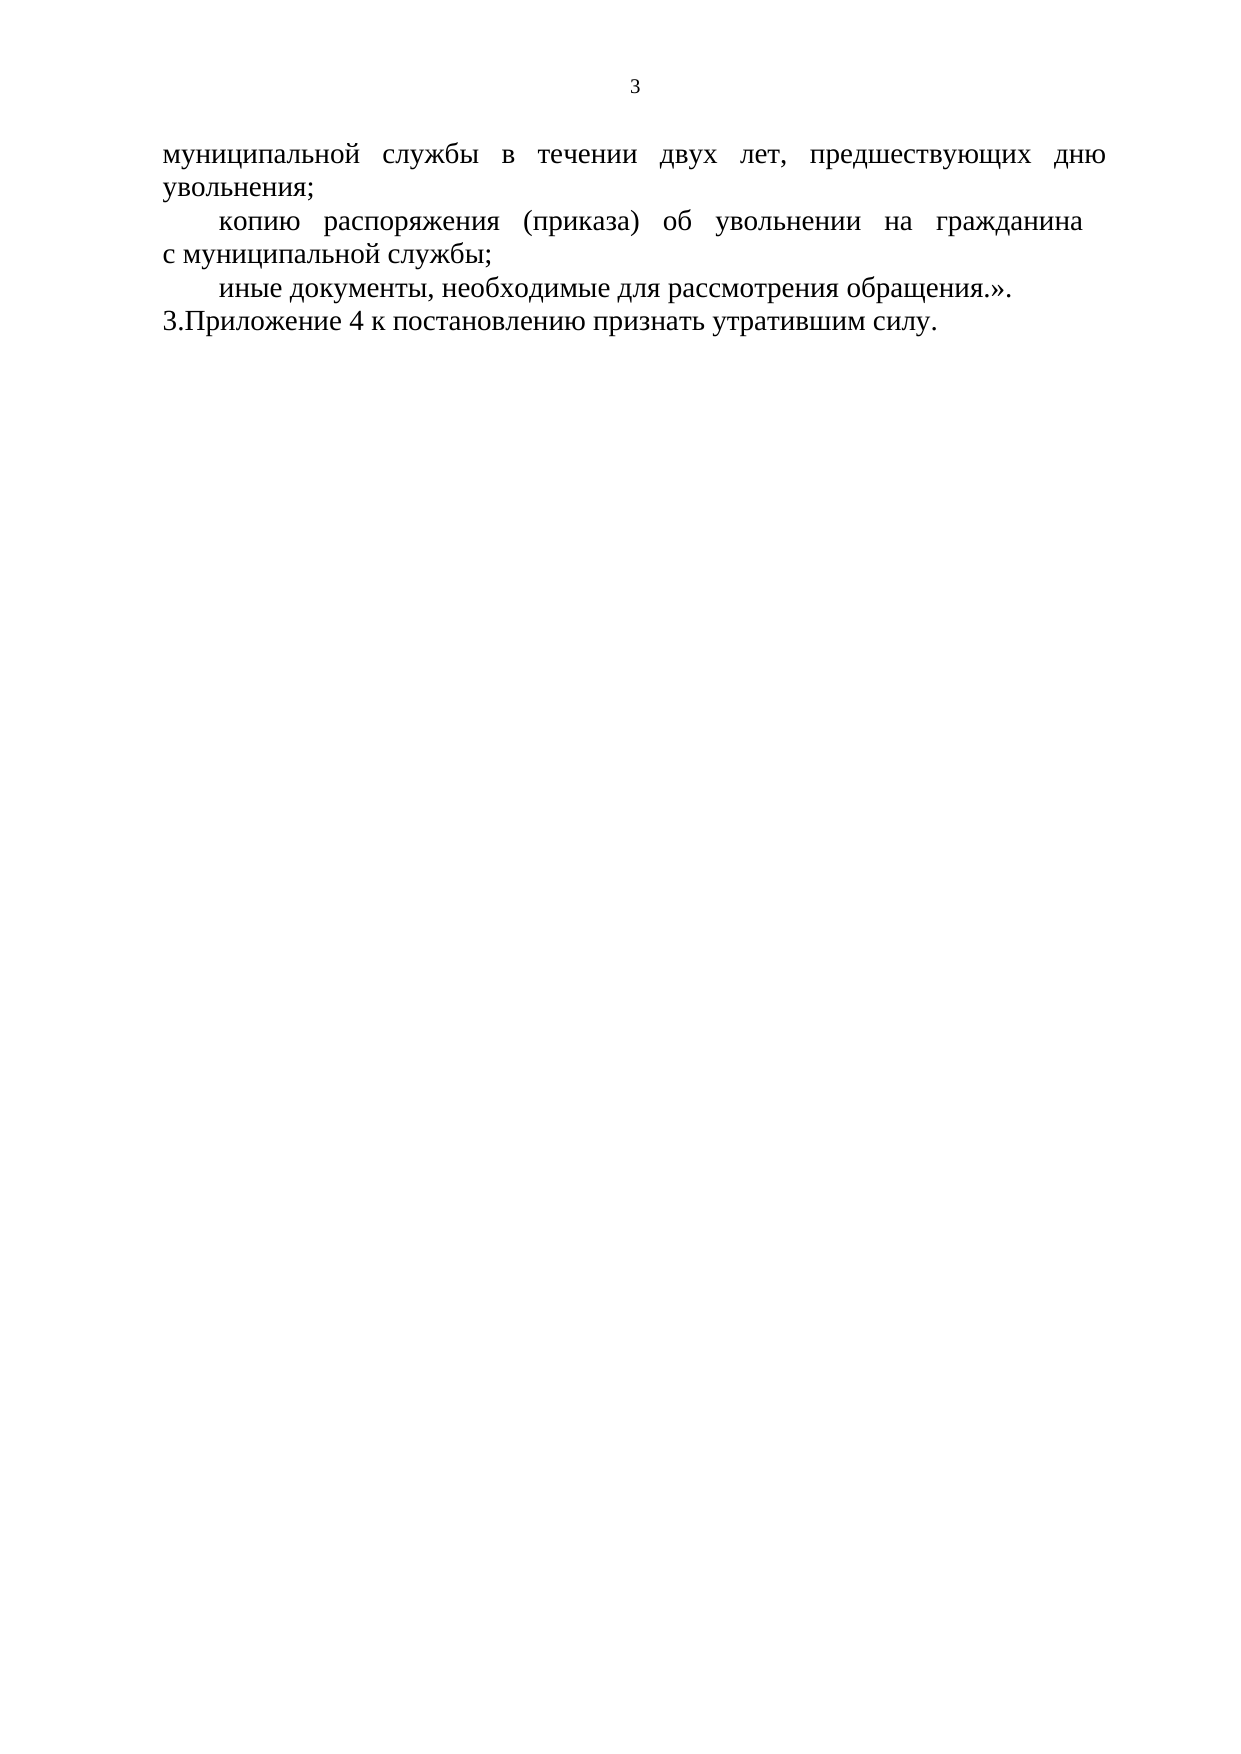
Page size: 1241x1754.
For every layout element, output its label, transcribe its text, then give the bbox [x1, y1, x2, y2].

text копию распоряжения (приказа) об увольнении на гражданина с муниципальной службы; [162, 203, 1107, 270]
text иные документы, необходимые для рассмотрения обращения.». [162, 270, 1107, 303]
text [162, 136, 1107, 203]
list 3.Приложение 4 к постановлению признать утратившим силу. [162, 303, 1107, 337]
